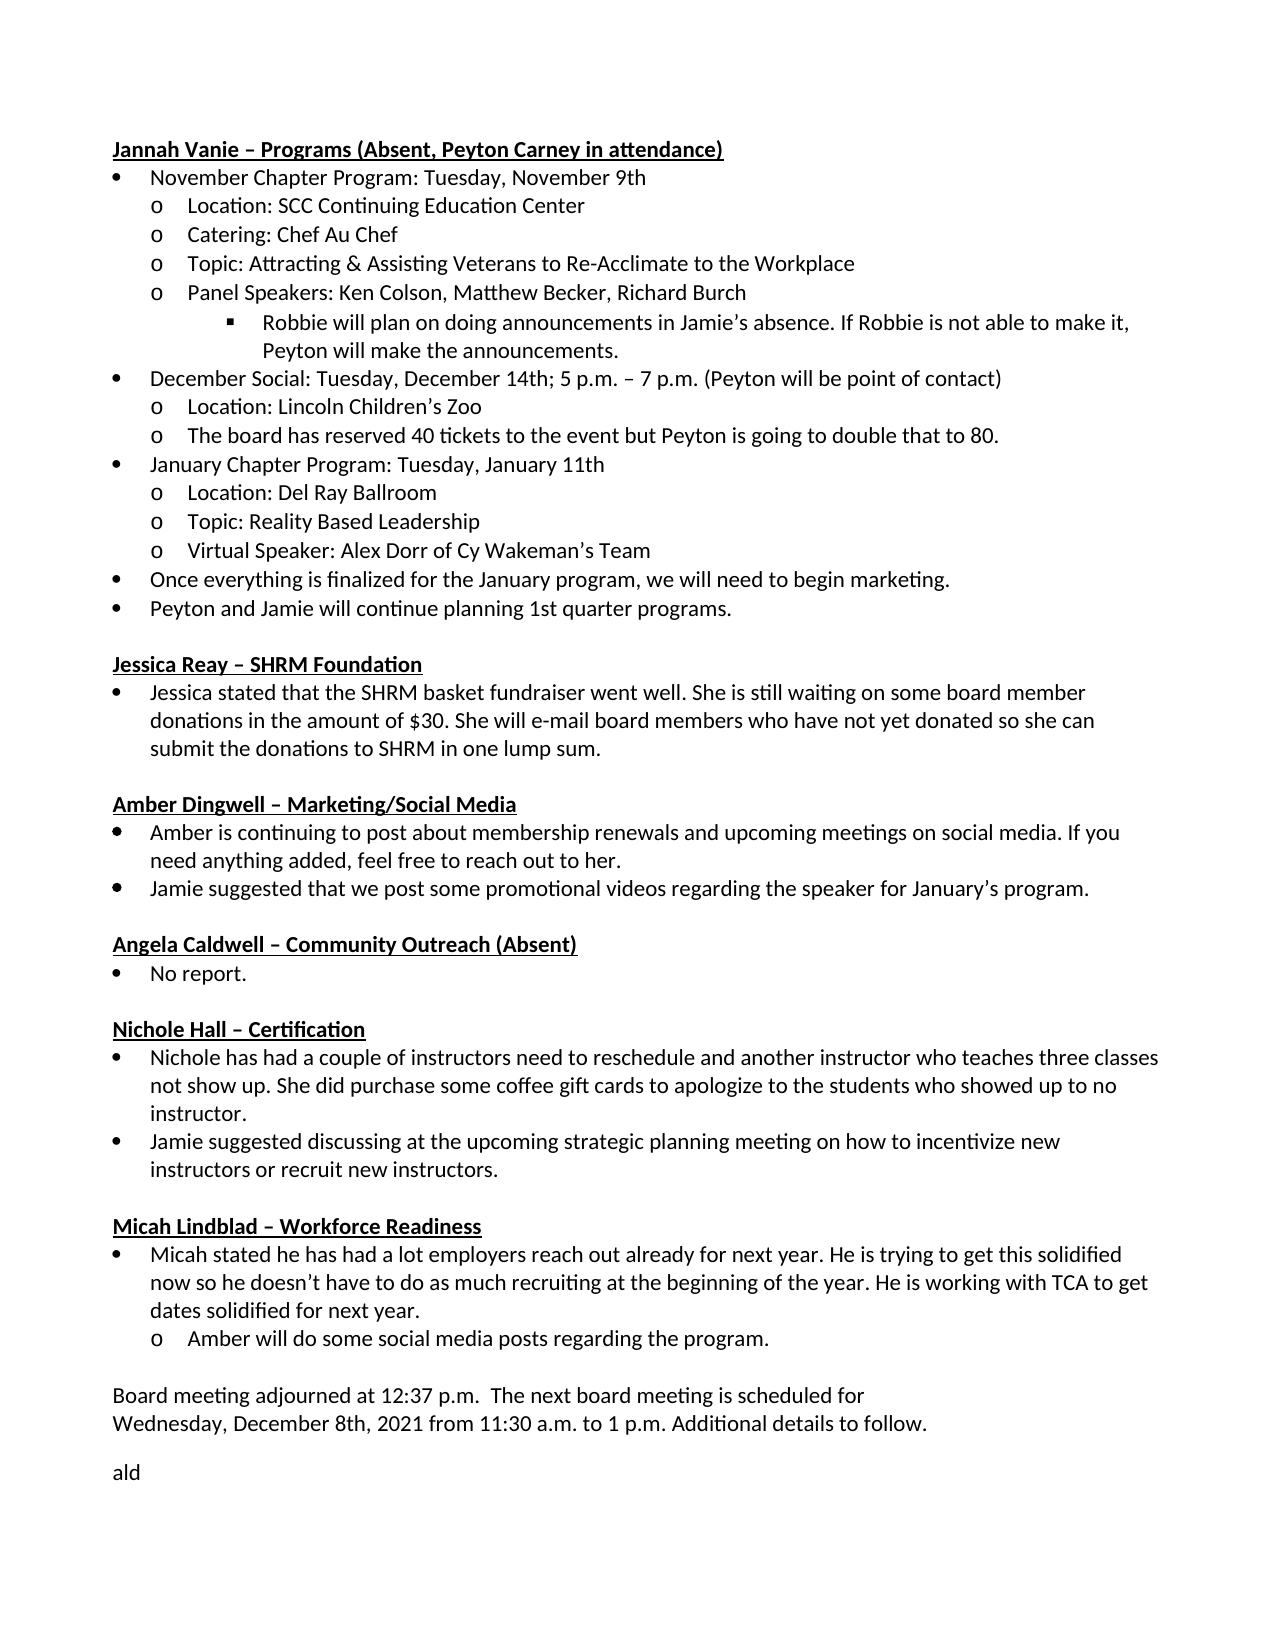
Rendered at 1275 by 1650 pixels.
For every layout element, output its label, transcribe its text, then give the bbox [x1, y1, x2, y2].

list Jamie suggested discussing at the upcoming strategic planning meeting on how to incentivize new instructors or recruit new instructors. [112, 1127, 1162, 1183]
list Location: Del Ray Ballroom [150, 478, 1162, 507]
list Location: SCC Continuing Education Center [150, 191, 1162, 220]
list Nichole has had a couple of instructors need to reschedule and another instructor who teaches three classes not show up. She did purchase some coffee gift cards to apologize to the students who showed up to no instructor. [112, 1043, 1162, 1127]
list November Chapter Program: Tuesday, November 9th [112, 163, 1162, 191]
list Jamie suggested that we post some promotional videos regarding the speaker for January’s program. [112, 874, 1162, 902]
list Robbie will plan on doing announcements in Jamie’s absence. If Robbie is not able to make it, Peyton will make the announcements. [225, 308, 1162, 364]
text Amber Dingwell – Marketing/Social Media [112, 790, 1162, 818]
list Panel Speakers: Ken Colson, Matthew Becker, Richard Burch [150, 278, 1162, 308]
list Once everything is finalized for the January program, we will need to begin marketing. [112, 566, 1162, 594]
text Angela Caldwell – Community Outreach (Absent) [112, 931, 1162, 959]
text Jannah Vanie – Programs (Absent, Peyton Carney in attendance) [112, 135, 1162, 163]
list Location: Lincoln Children’s Zoo [150, 392, 1162, 421]
list Jessica stated that the SHRM basket fundraiser went well. She is still waiting on some board member donations in the amount of $30. She will e-mail board members who have not yet donated so she can submit the donations to SHRM in one lump sum. [112, 678, 1162, 762]
list Topic: Attracting & Assisting Veterans to Re-Acclimate to the Workplace [150, 249, 1162, 278]
text Nichole Hall – Certification [112, 1015, 1162, 1043]
list ald [112, 1458, 1162, 1486]
list Micah stated he has had a lot employers reach out already for next year. He is trying to get this solidified now so he doesn’t have to do as much recruiting at the beginning of the year. He is working with TCA to get dates solidified for next year. [112, 1240, 1162, 1324]
list Topic: Reality Based Leadership [150, 507, 1162, 536]
list Virtual Speaker: Alex Dorr of Cy Wakeman’s Team [150, 536, 1162, 566]
text Micah Lindblad – Workforce Readiness [112, 1212, 1162, 1240]
list Amber is continuing to post about membership renewals and upcoming meetings on social media. If you need anything added, feel free to reach out to her. [112, 818, 1162, 874]
list The board has reserved 40 tickets to the event but Peyton is going to double that to 80. [150, 421, 1162, 450]
list No report. [112, 959, 1162, 987]
list Catering: Chef Au Chef [150, 220, 1162, 249]
text Jessica Reay – SHRM Foundation [112, 650, 1162, 678]
list Peyton and Jamie will continue planning 1st quarter programs. [112, 594, 1162, 622]
text Board meeting adjourned at 12:37 p.m. The next board meeting is scheduled for Wednesday, December 8th, 2021 from 11:30 a.m. to 1 p.m. Additional details to follow. [112, 1382, 1162, 1438]
list December Social: Tuesday, December 14th; 5 p.m. – 7 p.m. (Peyton will be point of contact) [112, 364, 1162, 392]
list Amber will do some social media posts regarding the program. [150, 1324, 1162, 1353]
list January Chapter Program: Tuesday, January 11th [112, 450, 1162, 478]
